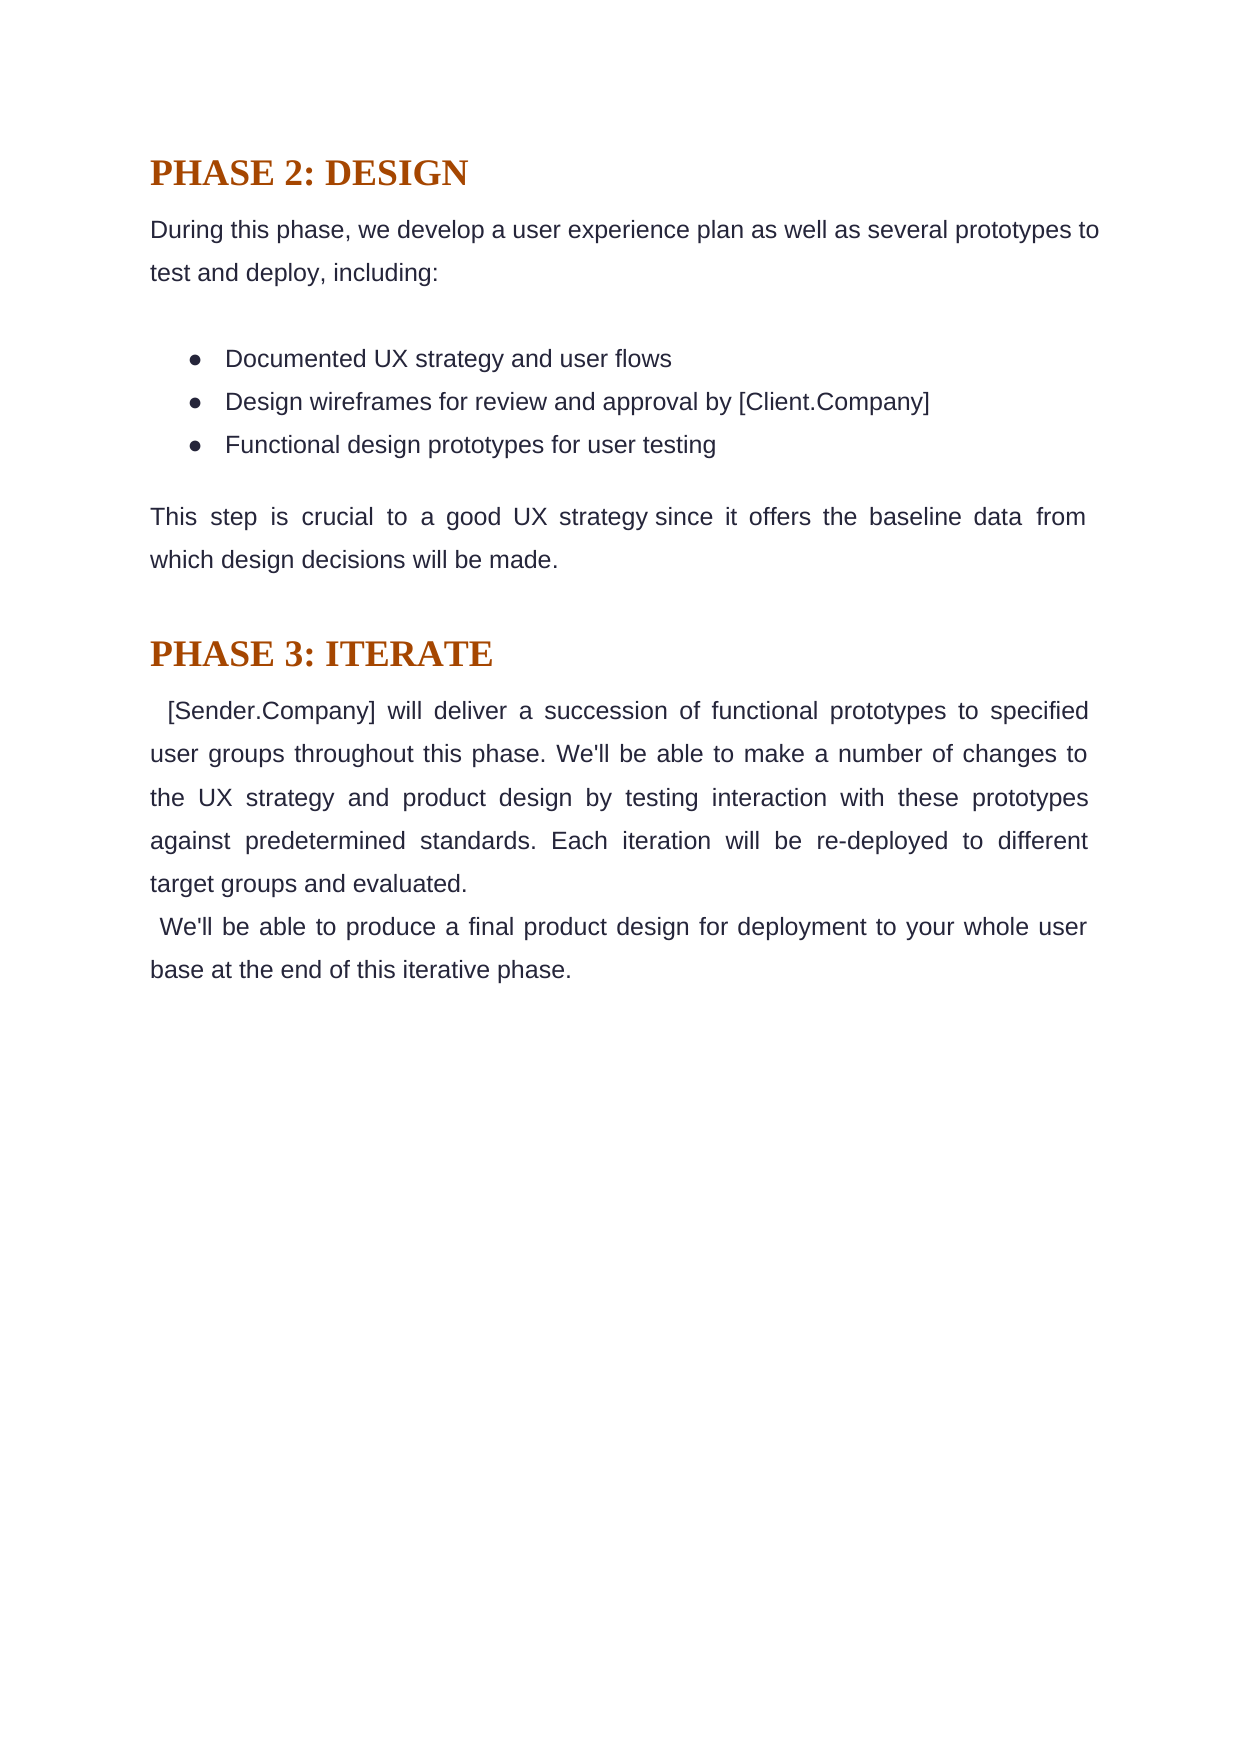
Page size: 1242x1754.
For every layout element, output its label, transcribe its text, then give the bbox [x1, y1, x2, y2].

subtitle PHASE 2: DESIGN [150, 150, 1127, 193]
text This step is crucial to a good UX strategy since it offers the baseline data from which design decisions will be made. [150, 502, 1127, 574]
text [Sender.Company] will deliver a succession of functional prototypes to specified user groups throughout this phase. We'll be able to make a number of changes to the UX strategy and product design by testing interaction with these prototypes against predetermined standards. Each iteration will be re-deployed to different target groups and evaluated. [150, 696, 1090, 897]
subtitle PHASE 3: ITERATE [150, 632, 1127, 675]
list Design wireframes for review and approval by [Client.Company] [187, 387, 1127, 416]
list Documented UX strategy and user flows [187, 344, 1127, 373]
text We'll be able to produce a final product design for deployment to your whole user base at the end of this iterative phase. [150, 912, 1089, 984]
text During this phase, we develop a user experience plan as well as several prototypes to test and deploy, including: [150, 215, 1127, 287]
list Functional design prototypes for user testing [187, 430, 1127, 459]
